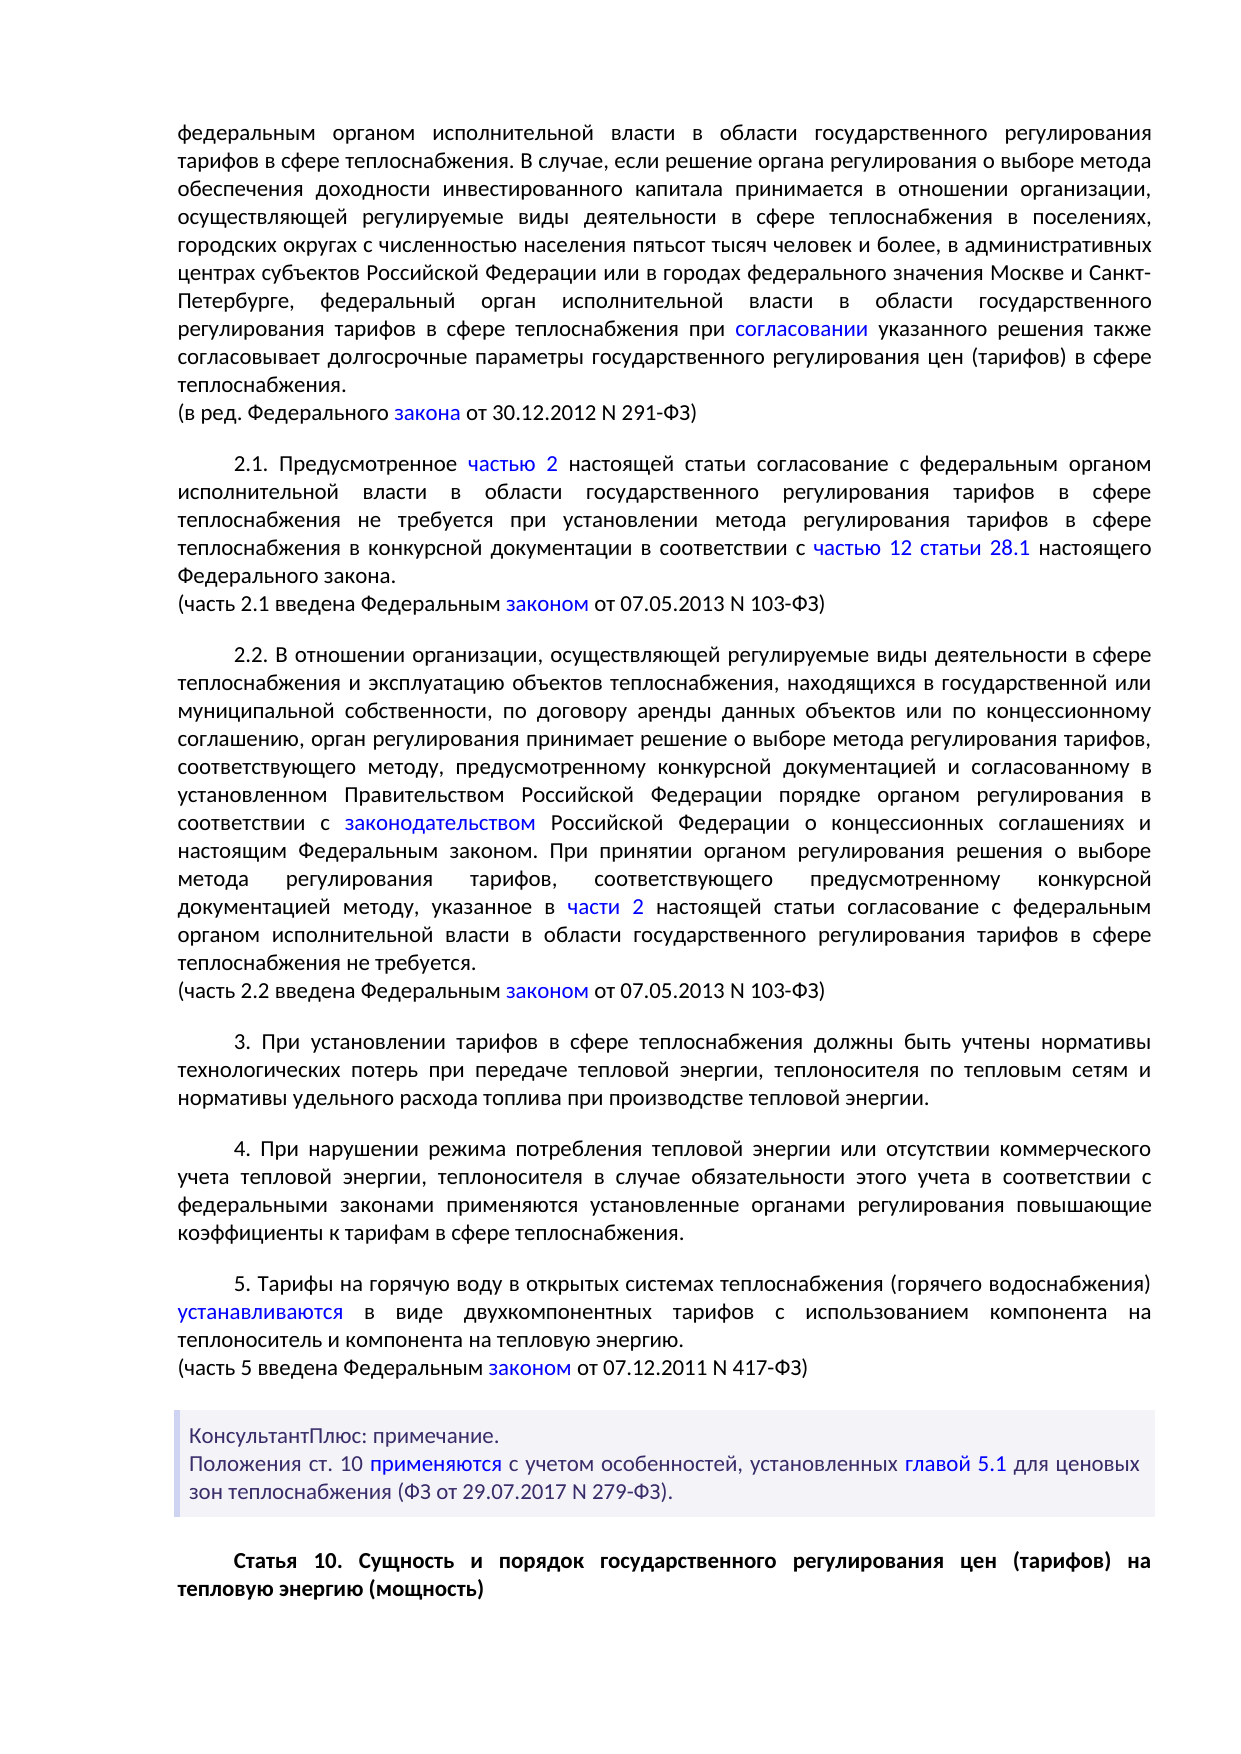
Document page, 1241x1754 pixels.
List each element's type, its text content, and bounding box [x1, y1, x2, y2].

text 2.2. В отношении организации, осуществляющей регулируемые виды деятельности в сфере теплоснабжения и эксплуатацию объектов теплоснабжения, находящихся в государственной или муниципальной собственности, по договору аренды данных объектов или по концессионному соглашению, орган регулирования принимает решение о выборе метода регулирования тарифов, соответствующего методу, предусмотренному конкурсной документацией и согласованному в установленном Правительством Российской Федерации порядке органом регулирования в соответствии с законодательством Российской Федерации о концессионных соглашениях и настоящим Федеральным законом. При принятии органом регулирования решения о выборе метода регулирования тарифов, соответствующего предусмотренному конкурсной документацией методу, указанное в части 2 настоящей статьи согласование с федеральным органом исполнительной власти в области государственного регулирования тарифов в сфере теплоснабжения не требуется. [177, 640, 1152, 977]
text (часть 2.1 введена Федеральным законом от 07.05.2013 N 103-ФЗ) [177, 589, 1152, 617]
text 4. При нарушении режима потребления тепловой энергии или отсутствии коммерческого учета тепловой энергии, теплоносителя в случае обязательности этого учета в соответствии с федеральными законами применяются установленные органами регулирования повышающие коэффициенты к тарифам в сфере теплоснабжения. [177, 1134, 1152, 1247]
text 2.1. Предусмотренное частью 2 настоящей статьи согласование с федеральным органом исполнительной власти в области государственного регулирования тарифов в сфере теплоснабжения не требуется при установлении метода регулирования тарифов в сфере теплоснабжения в конкурсной документации в соответствии с частью 12 статьи 28.1 настоящего Федерального закона. [177, 449, 1152, 589]
table_header КонсультантПлюс: примечание. Положения ст. 10 применяются с учетом особенностей, установленных главой 5.1 для ценовых зон теплоснабжения (ФЗ от 29.07.2017 N 279-ФЗ). [180, 1410, 1149, 1517]
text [177, 118, 1152, 398]
text (в ред. Федерального закона от 30.12.2012 N 291-ФЗ) [177, 398, 1152, 426]
text (часть 2.2 введена Федеральным законом от 07.05.2013 N 103-ФЗ) [177, 977, 1152, 1004]
text 5. Тарифы на горячую воду в открытых системах теплоснабжения (горячего водоснабжения) устанавливаются в виде двухкомпонентных тарифов с использованием компонента на теплоноситель и компонента на тепловую энергию. [177, 1269, 1152, 1353]
text 3. При установлении тарифов в сфере теплоснабжения должны быть учтены нормативы технологических потерь при передаче тепловой энергии, теплоносителя по тепловым сетям и нормативы удельного расхода топлива при производстве тепловой энергии. [177, 1027, 1152, 1112]
text (часть 5 введена Федеральным законом от 07.12.2011 N 417-ФЗ) [177, 1353, 1152, 1382]
title Статья 10. Сущность и порядок государственного регулирования цен (тарифов) на тепловую энергию (мощность) [177, 1546, 1152, 1602]
